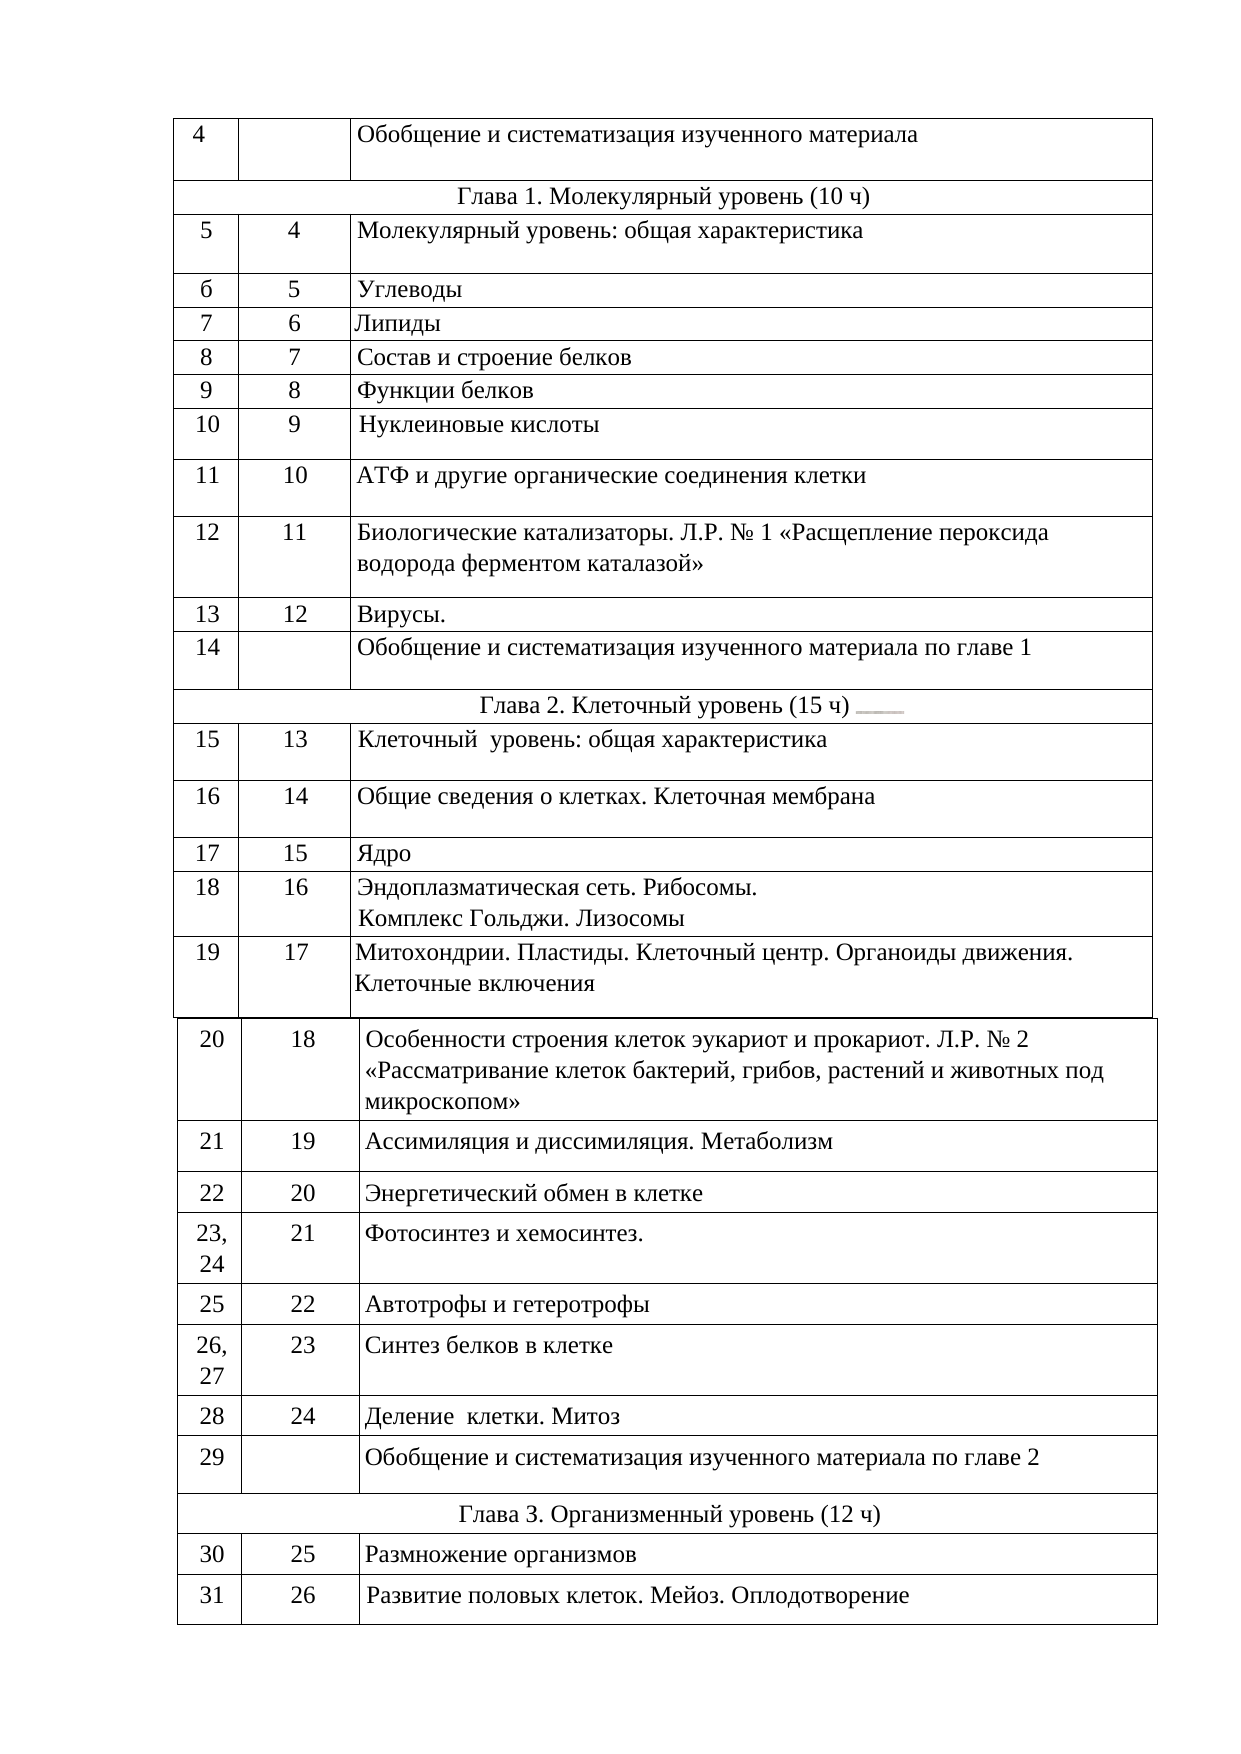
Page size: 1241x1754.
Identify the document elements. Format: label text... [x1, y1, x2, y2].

table_cell Биологические катализаторы. Л.Р. № 1 «Расщепление пероксида водорода ферментом каталазой» [351, 517, 1152, 597]
table_cell 20 [242, 1172, 359, 1212]
table_cell Обобщение и систематизация изученного материала по главе 2 [360, 1436, 1157, 1493]
table_cell АТФ и другие органические соединения клетки [351, 460, 1152, 516]
table_cell б [174, 274, 238, 306]
table_header 18 [242, 1019, 359, 1120]
table_cell Ядро [351, 838, 1152, 871]
table_cell 31 [178, 1575, 241, 1624]
table_cell 8 [174, 341, 238, 374]
table_cell [239, 632, 350, 689]
table_cell 30 [178, 1534, 241, 1573]
table_cell 6 [239, 308, 350, 340]
table_cell Энергетический обмен в клетке [360, 1172, 1157, 1212]
table_cell 14 [239, 781, 350, 837]
table_cell 13 [174, 598, 238, 631]
table_cell 15 [239, 838, 350, 871]
table_cell Обобщение и систематизация изученного материала по главе 1 [351, 632, 1152, 689]
table_cell 23 [242, 1325, 359, 1395]
table_cell 16 [239, 872, 350, 936]
table_cell Автотрофы и гетеротрофы [360, 1284, 1157, 1323]
table_cell 19 [242, 1121, 359, 1171]
table_cell 7 [174, 308, 238, 340]
table_cell 14 [174, 632, 238, 689]
table_cell 11 [174, 460, 238, 516]
table_cell 12 [174, 517, 238, 597]
table_cell Глава 2. Клеточный уровень (15 ч) [174, 690, 1152, 723]
table_cell Ассимиляция и диссимиляция. Метаболизм [360, 1121, 1157, 1171]
table_cell Развитие половых клеток. Мейоз. Оплодотворение [360, 1575, 1157, 1624]
table_cell Размножение организмов [360, 1534, 1157, 1573]
table_cell 17 [239, 937, 350, 1017]
table_cell 4 [239, 215, 350, 272]
table_cell 12 [239, 598, 350, 631]
table_cell 22 [178, 1172, 241, 1212]
table_cell 7 [239, 341, 350, 374]
table_cell 5 [174, 215, 238, 272]
table_cell Общие сведения о клетках. Клеточная мембрана [351, 781, 1152, 837]
table_cell 26 [242, 1575, 359, 1624]
table_cell 21 [242, 1213, 359, 1283]
table_cell Митохондрии. Пластиды. Клеточный центр. Органоиды движения. Клеточные включения [351, 937, 1152, 1017]
table_cell Клеточный уровень: общая характеристика [351, 724, 1152, 780]
table_cell 9 [174, 375, 238, 408]
table_cell Глава 1. Молекулярный уровень (10 ч) [174, 181, 1152, 213]
table_cell Молекулярный уровень: общая характеристика [351, 215, 1152, 272]
table_cell Фотосинтез и хемосинтез. [360, 1213, 1157, 1283]
table_cell Синтез белков в клетке [360, 1325, 1157, 1395]
table_cell Деление клетки. Митоз [360, 1396, 1157, 1435]
table_cell 16 [174, 781, 238, 837]
table_cell 10 [174, 409, 238, 458]
table_cell 10 [239, 460, 350, 516]
table_cell 25 [178, 1284, 241, 1323]
table_cell [239, 119, 350, 179]
table_cell Обобщение и систематизация изученного материала [351, 119, 1152, 179]
table_cell 28 [178, 1396, 241, 1435]
table_cell 22 [242, 1284, 359, 1323]
table_cell 24 [242, 1396, 359, 1435]
table_cell 15 [174, 724, 238, 780]
table_cell Углеводы [351, 274, 1152, 306]
table_cell Состав и строение белков [351, 341, 1152, 374]
table_cell Вирусы. [351, 598, 1152, 631]
table_cell 29 [178, 1436, 241, 1493]
table_cell 19 [174, 937, 238, 1017]
table_cell 23, 24 [178, 1213, 241, 1283]
table_header Особенности строения клеток эукариот и прокариот. Л.Р. № 2 «Рассматривание клеток бактерий, грибов, растений и животных под микроскопом» [360, 1019, 1157, 1120]
table_cell 4 [174, 119, 238, 179]
table_cell 9 [239, 409, 350, 458]
table_cell 8 [239, 375, 350, 408]
table_cell 13 [239, 724, 350, 780]
table_cell [242, 1436, 359, 1493]
table_header 20 [178, 1019, 241, 1120]
table_cell 21 [178, 1121, 241, 1171]
table_cell 11 [239, 517, 350, 597]
table_cell Эндоплазматическая сеть. Рибосомы. Комплекс Гольджи. Лизосомы [351, 872, 1152, 936]
table_cell Функции белков [351, 375, 1152, 408]
table_cell Нуклеиновые кислоты [351, 409, 1152, 458]
table_cell Глава З. Организменный уровень (12 ч) [178, 1494, 1157, 1533]
table_cell 26, 27 [178, 1325, 241, 1395]
table_cell 17 [174, 838, 238, 871]
table_cell 18 [174, 872, 238, 936]
table_cell 5 [239, 274, 350, 306]
table_cell Липиды [351, 308, 1152, 340]
table_cell 25 [242, 1534, 359, 1573]
